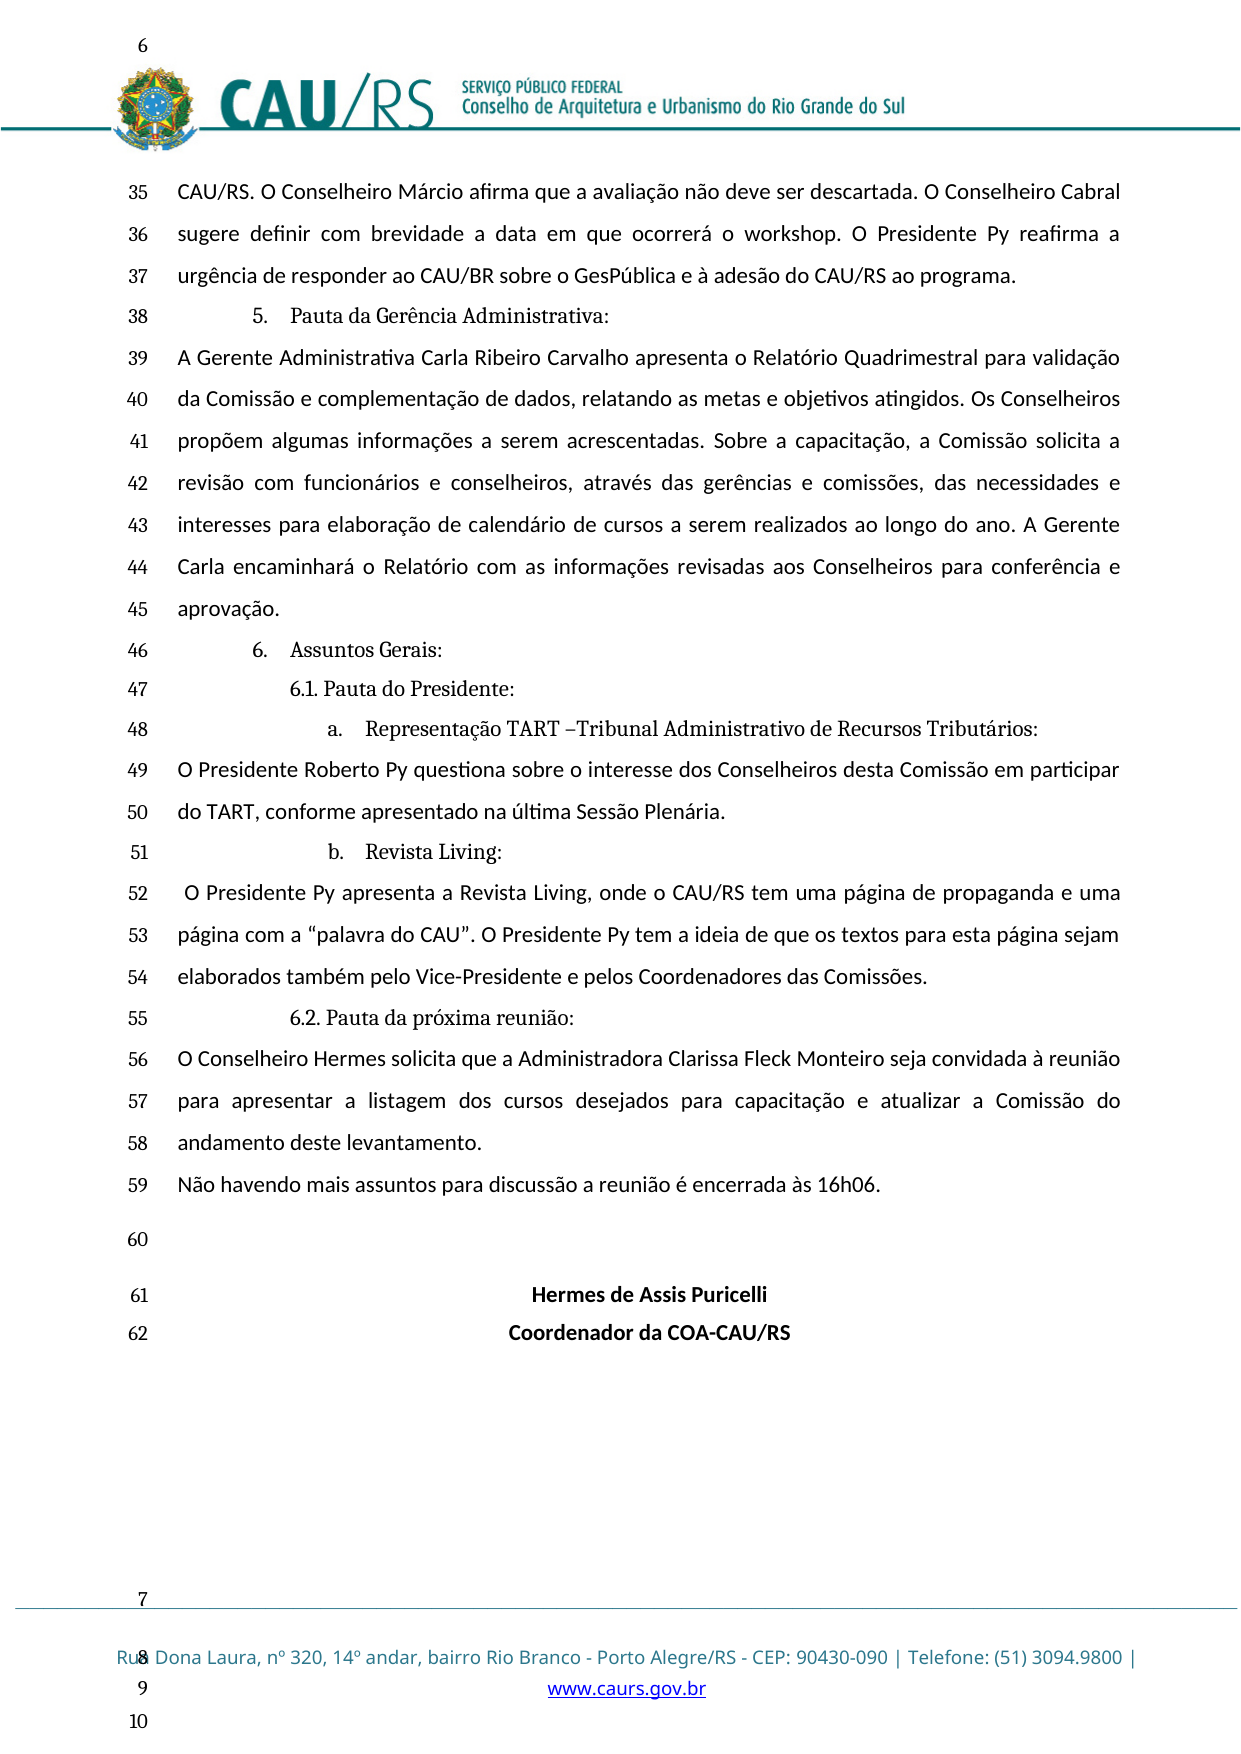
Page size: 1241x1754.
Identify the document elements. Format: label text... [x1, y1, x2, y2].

list Assuntos Gerais: [252, 636, 1122, 663]
text O Presidente Roberto Py questiona sobre o interesse dos Conselheiros desta Comissão em participar do TART, conforme apresentado na última Sessão Plenária. [177, 755, 1122, 825]
text Hermes de Assis Puricelli [177, 1280, 1122, 1308]
text O Presidente Py apresenta a Revista Living, onde o CAU/RS tem uma página de propaganda e uma página com a “palavra do CAU”. O Presidente Py tem a ideia de que os textos para esta página sejam elaborados também pelo Vice-Presidente e pelos Coordenadores das Comissões. [177, 878, 1122, 990]
picture [0, 1, 1241, 162]
text 6.2. Pauta da próxima reunião: [252, 1004, 1122, 1031]
text 6.1. Pauta do Presidente: [252, 676, 1122, 702]
text A Gerente Administrativa Carla Ribeiro Carvalho apresenta o Relatório Quadrimestral para validação da Comissão e complementação de dados, relatando as metas e objetivos atingidos. Os Conselheiros propõem algumas informações a serem acrescentadas. Sobre a capacitação, a Comissão solicita a revisão com funcionários e conselheiros, através das gerências e comissões, das necessidades e interesses para elaboração de calendário de cursos a serem realizados ao longo do ano. A Gerente Carla encaminhará o Relatório com as informações revisadas aos Conselheiros para conferência e aprovação. [177, 343, 1122, 622]
text O Conselheiro Hermes solicita que a Administradora Clarissa Fleck Monteiro seja convidada à reunião para apresentar a listagem dos cursos desejados para capacitação e atualizar a Comissão do andamento deste levantamento. [177, 1044, 1122, 1156]
text Coordenador da COA-CAU/RS [177, 1318, 1122, 1346]
list Representação TART –Tribunal Administrativo de Recursos Tributários: [327, 715, 1122, 742]
list Pauta da Gerência Administrativa: [252, 303, 1122, 329]
text Não havendo mais assuntos para discussão a reunião é encerrada às 16h06. [177, 1170, 1122, 1198]
list Revista Living: [327, 839, 1122, 865]
